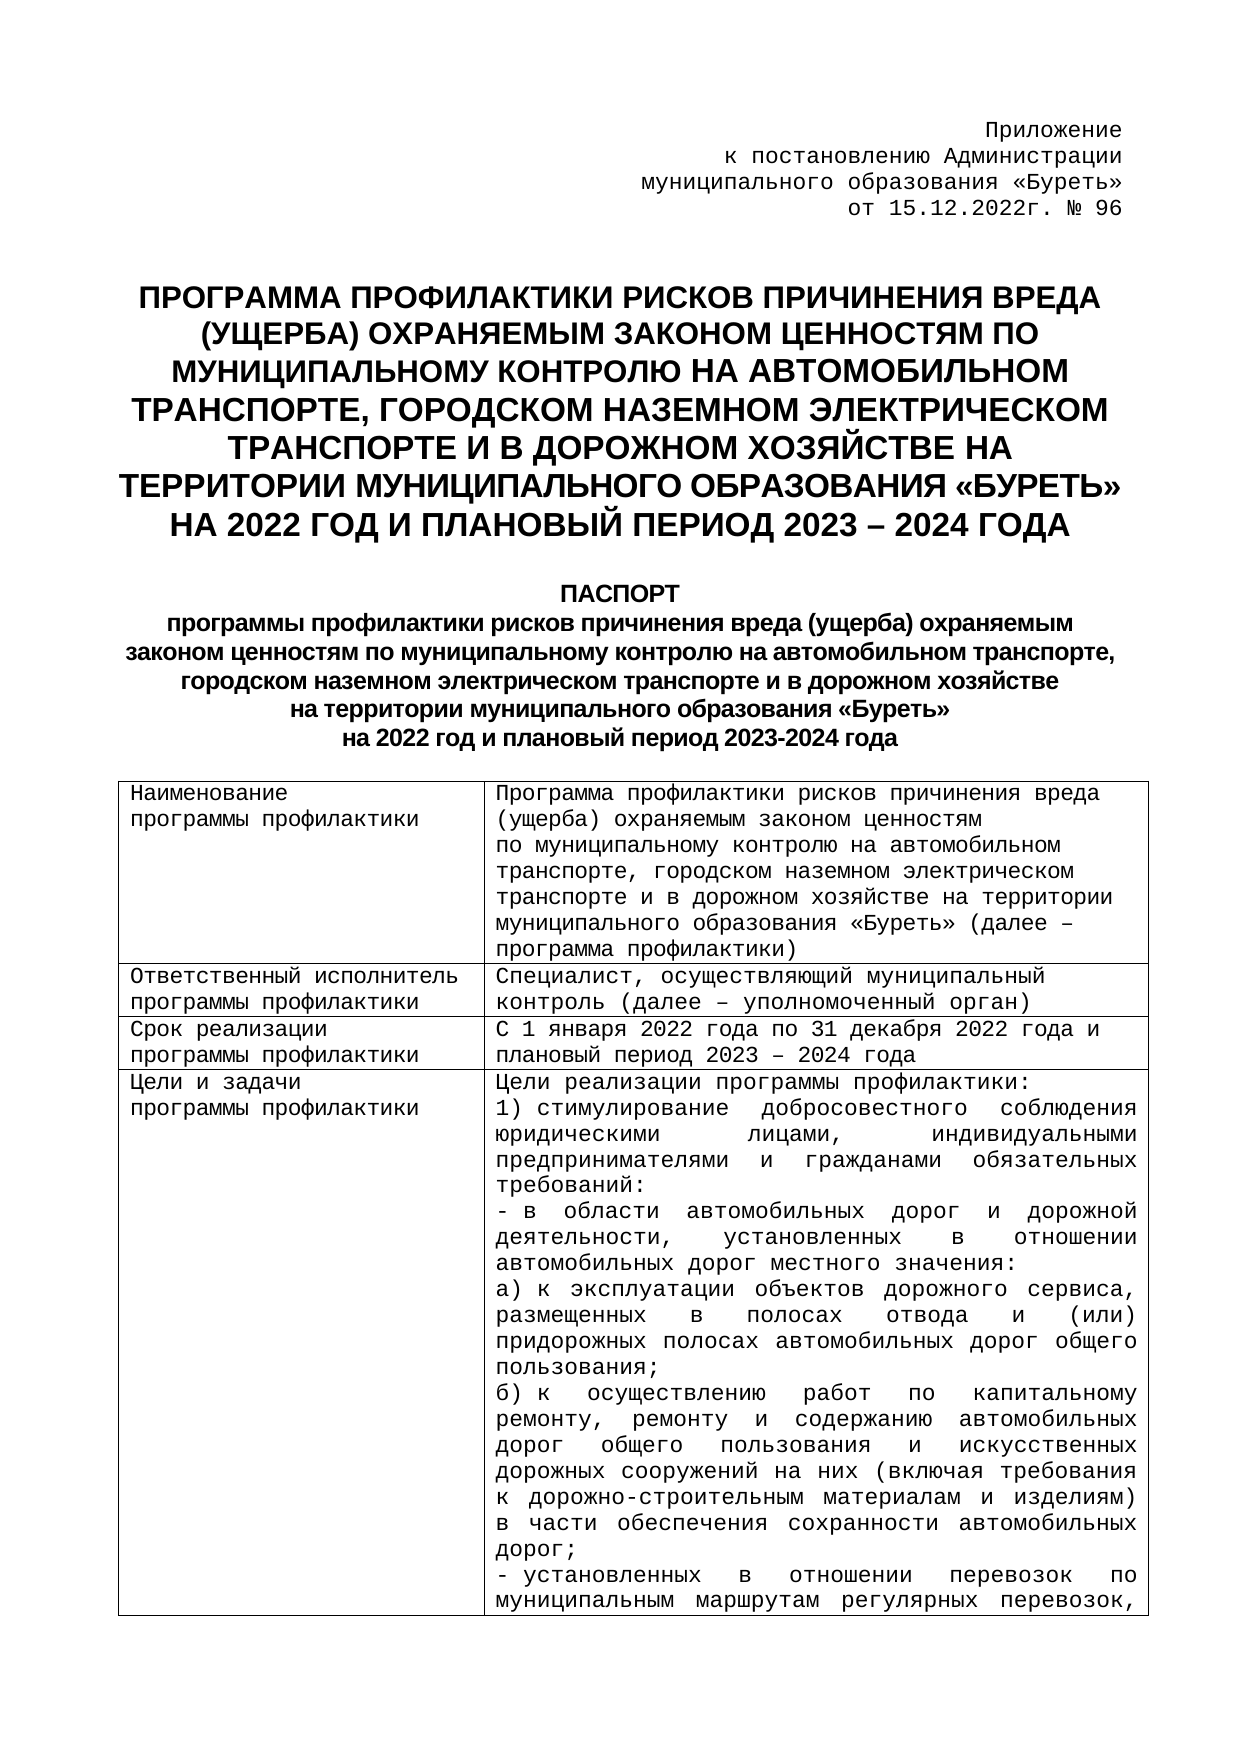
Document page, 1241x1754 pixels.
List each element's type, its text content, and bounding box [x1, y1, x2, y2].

title на 2022 год и плановый период 2023-2024 года [118, 723, 1122, 752]
text муниципального образования «Буреть» [118, 170, 1122, 196]
table_cell Срок реализации программы профилактики [119, 1017, 484, 1069]
text от 15.12.2022г. № 96 [650, 196, 1122, 222]
table_cell Ответственный исполнитель программы профилактики [119, 964, 484, 1016]
table_cell С 1 января 2022 года по 31 декабря 2022 года и плановый период 2023 – 2024 года [485, 1017, 1148, 1069]
table_header Наименование программы профилактики [119, 782, 484, 963]
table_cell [485, 1070, 1148, 1615]
table_header Программа профилактики рисков причинения вреда (ущерба) охраняемым законом ценностям по муниципальному контролю на автомобильном транспорте, городском наземном электрическом транспорте и в дорожном хозяйстве на территории муниципального образования «Буреть» (далее – программа профилактики) [485, 782, 1148, 963]
title ПАСПОРТ [118, 579, 1122, 608]
text к постановлению Администрации [118, 144, 1122, 170]
table_cell Специалист, осуществляющий муниципальный контроль (далее – уполномоченный орган) [485, 964, 1148, 1016]
text Приложение [118, 118, 1122, 144]
title на территории муниципального образования «Буреть» [118, 694, 1122, 723]
title программы профилактики рисков причинения вреда (ущерба) охраняемым законом ценностям по муниципальному контролю на автомобильном транспорте, городском наземном электрическом транспорте и в дорожном хозяйстве [118, 608, 1122, 694]
text ПРОГРАММА ПРОФИЛАКТИКИ РИСКОВ ПРИЧИНЕНИЯ ВРЕДА (УЩЕРБА) ОХРАНЯЕМЫМ ЗАКОНОМ ЦЕННОСТЯМ ПО МУНИЦИПАЛЬНОМУ КОНТРОЛЮ НА АВТОМОБИЛЬНОМ ТРАНСПОРТЕ, ГОРОДСКОМ НАЗЕМНОМ ЭЛЕКТРИЧЕСКОМ ТРАНСПОРТЕ И В ДОРОЖНОМ ХОЗЯЙСТВЕ НА ТЕРРИТОРИИ МУНИЦИПАЛЬНОГО ОБРАЗОВАНИЯ «БУРЕТЬ» НА 2022 ГОД И ПЛАНОВЫЙ ПЕРИОД 2023 – 2024 ГОДА [118, 279, 1122, 543]
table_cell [119, 1070, 484, 1615]
